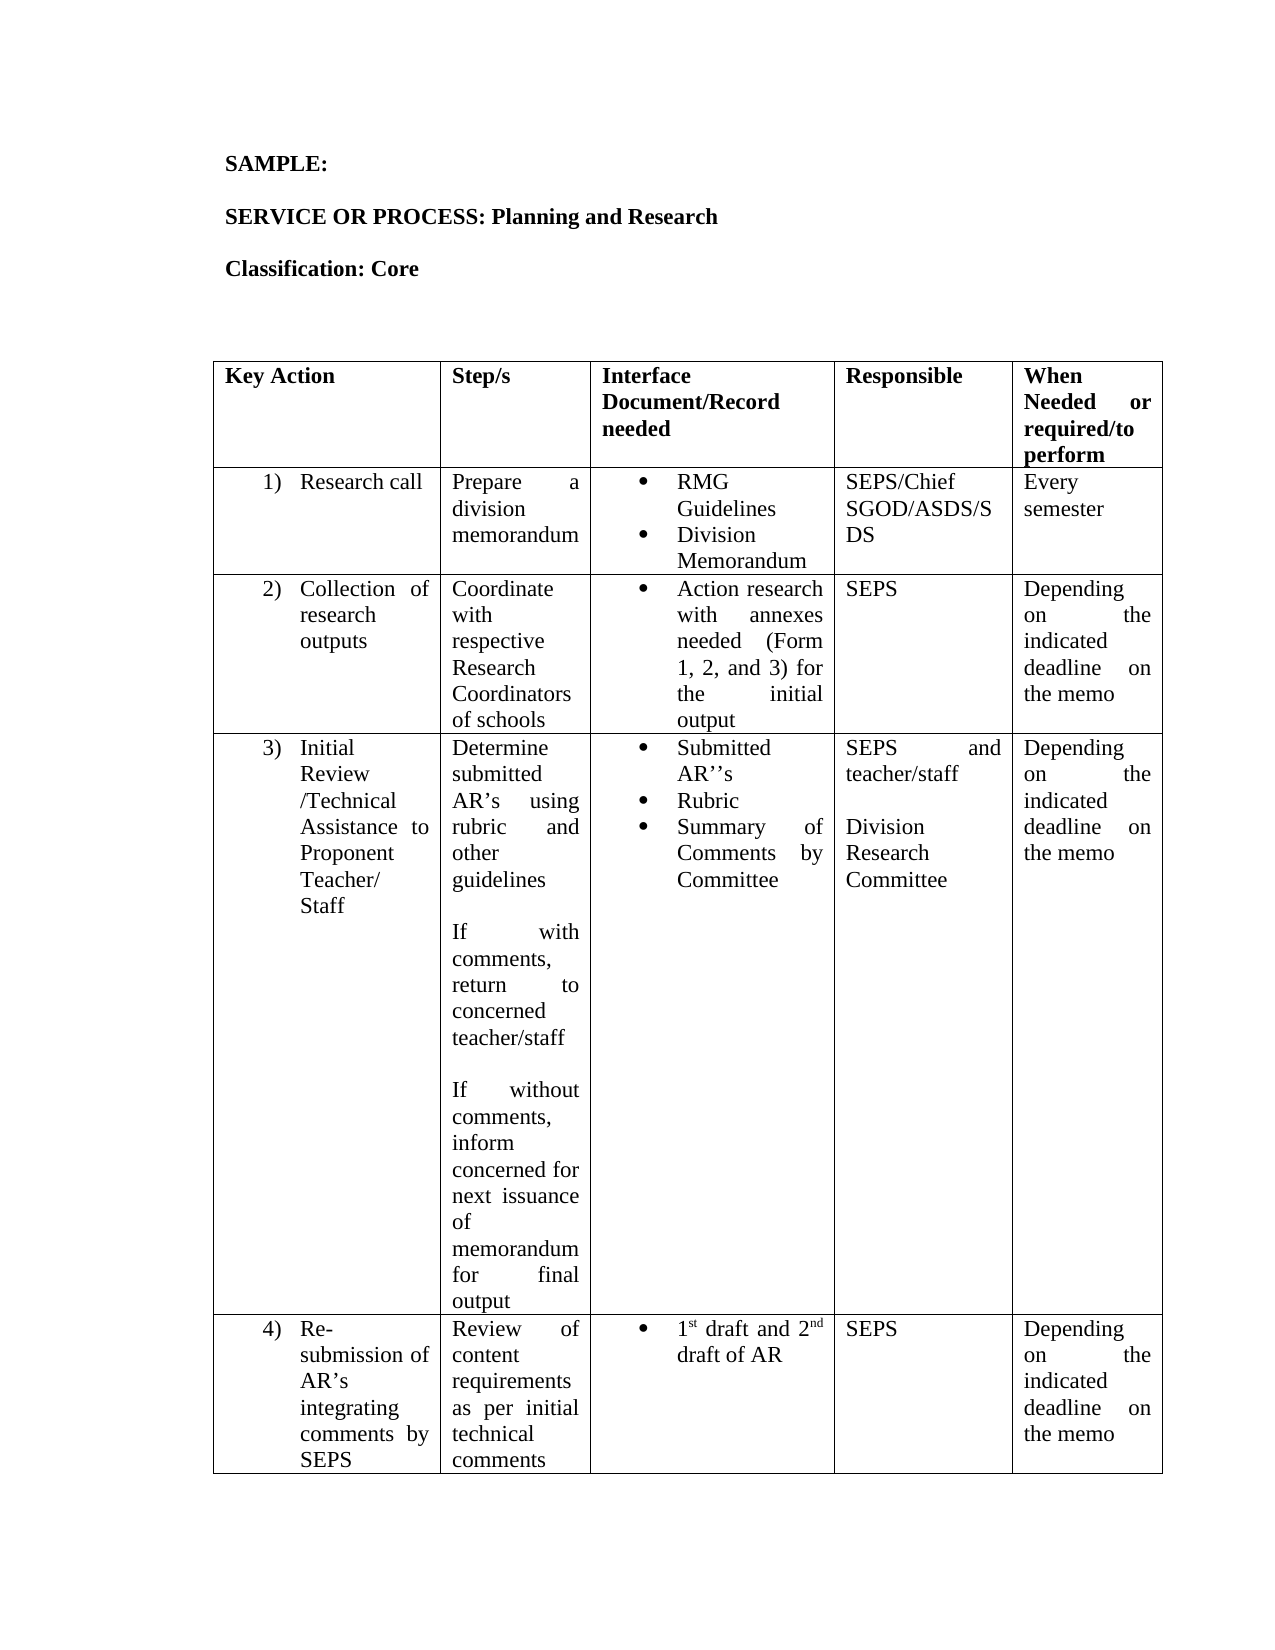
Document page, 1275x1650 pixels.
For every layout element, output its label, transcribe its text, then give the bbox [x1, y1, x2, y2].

text SAMPLE: [225, 150, 1125, 176]
table_cell Coordinate with respective Research Coordinators of schools [441, 575, 590, 733]
table_cell Determine submitted AR’s using rubric and other guidelines If with comments, return to concerned teacher/staff If without comments, inform concerned for next issuance of memorandum for final output [441, 734, 590, 1314]
table_cell Re-submission of AR’s integrating comments by SEPS [214, 1315, 440, 1473]
table_header Step/s [441, 362, 590, 467]
table_cell SEPS/Chief SGOD/ASDS/SDS [835, 468, 1012, 574]
table_cell RMG Guidelines Division Memorandum [591, 468, 834, 574]
table_cell 1st draft and 2nd draft of AR [591, 1315, 834, 1473]
text SERVICE OR PROCESS: Planning and Research [150, 203, 1125, 229]
table_header Interface Document/Record needed [591, 362, 834, 467]
table_cell SEPS [835, 1315, 1012, 1473]
table_cell Depending on the indicated deadline on the memo [1013, 1315, 1162, 1473]
table_cell Depending on the indicated deadline on the memo [1013, 734, 1162, 1314]
table_cell Initial Review /Technical Assistance to Proponent Teacher/ Staff [214, 734, 440, 1314]
table_cell Submitted AR’’s Rubric Summary of Comments by Committee [591, 734, 834, 1314]
table_cell Every semester [1013, 468, 1162, 574]
table_cell Depending on the indicated deadline on the memo [1013, 575, 1162, 733]
table_cell Action research with annexes needed (Form 1, 2, and 3) for the initial output [591, 575, 834, 733]
table_cell SEPS and teacher/staff Division Research Committee [835, 734, 1012, 1314]
table_cell Collection of research outputs [214, 575, 440, 733]
table_header When Needed or required/to perform [1013, 362, 1162, 467]
text Classification: Core [150, 255, 1125, 282]
table_cell Prepare a division memorandum [441, 468, 590, 574]
table_cell Research call [214, 468, 440, 574]
table_header Key Action [214, 362, 440, 467]
table_cell SEPS [835, 575, 1012, 733]
table_cell Review of content requirements as per initial technical comments [441, 1315, 590, 1473]
table_header Responsible [835, 362, 1012, 467]
